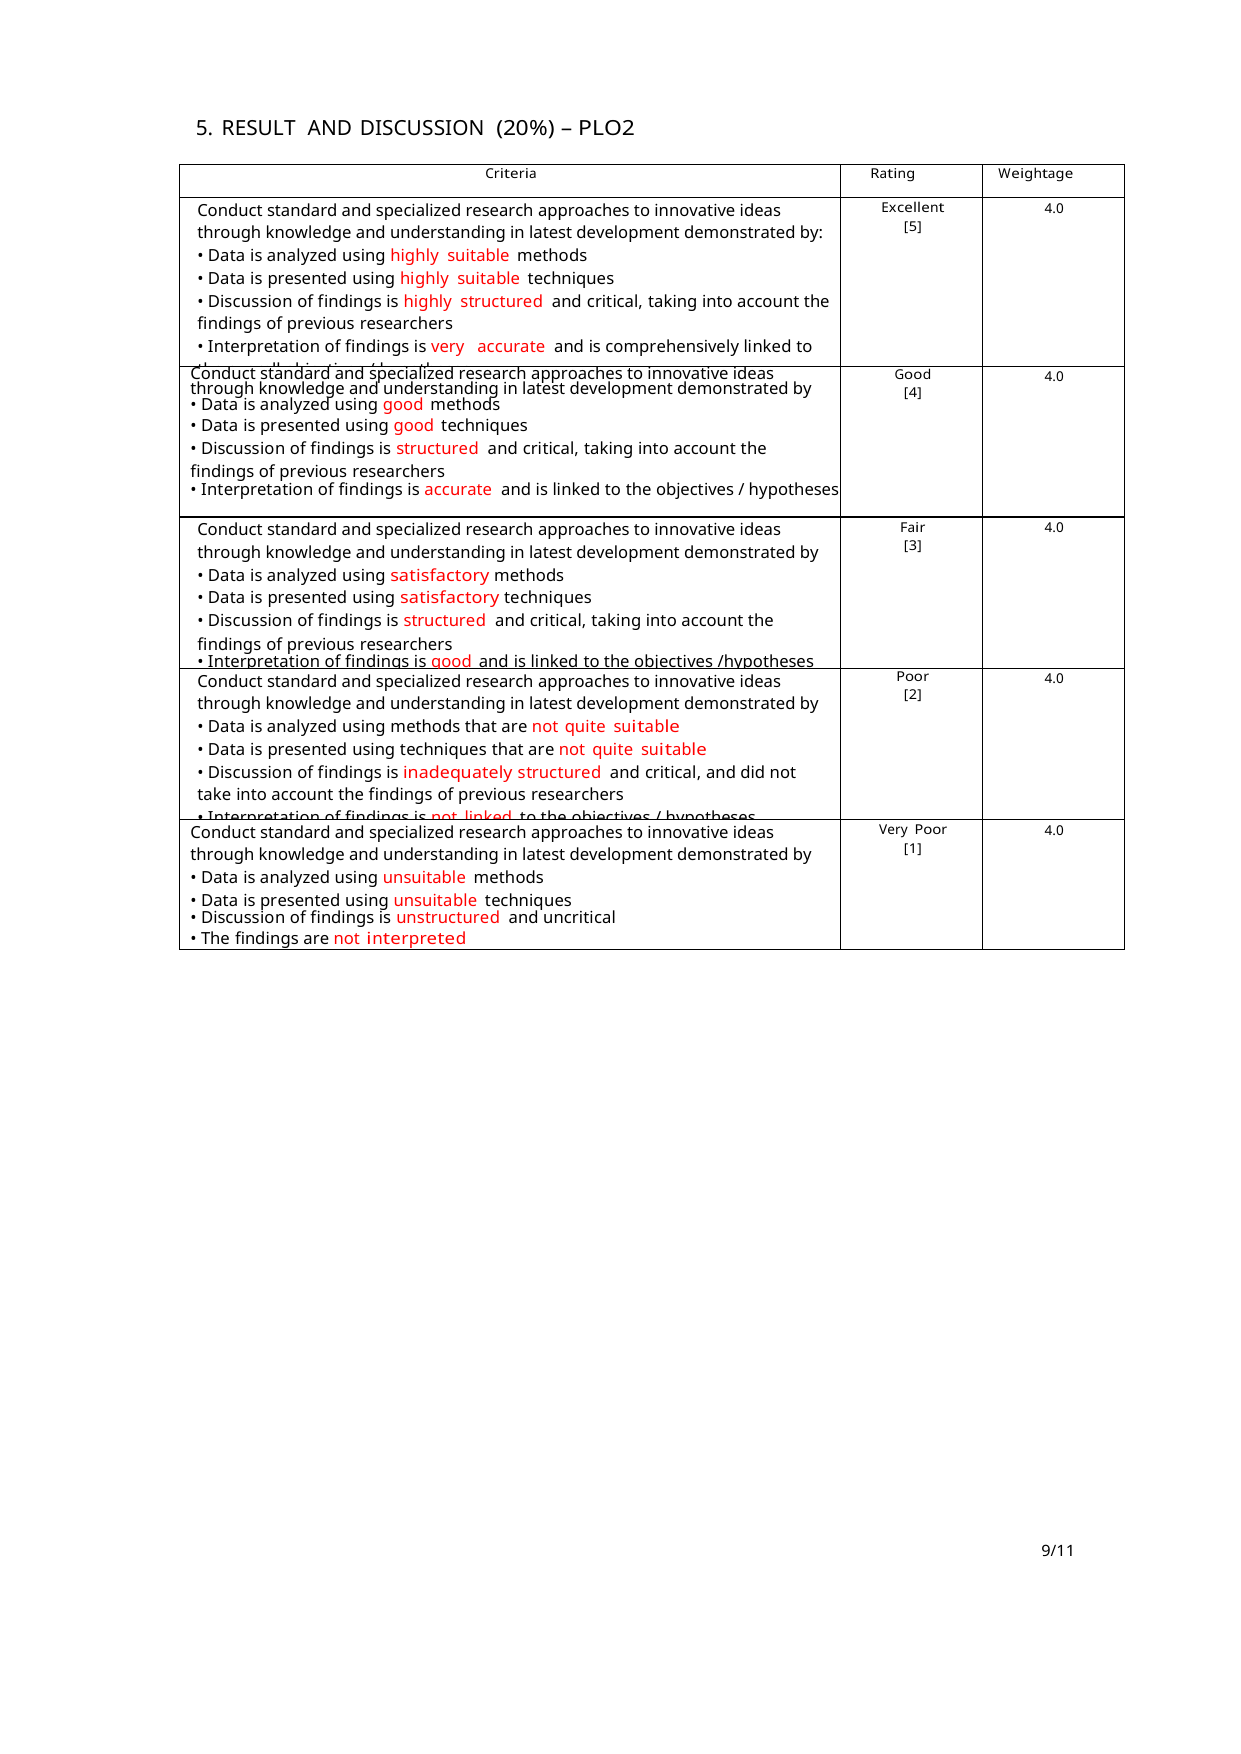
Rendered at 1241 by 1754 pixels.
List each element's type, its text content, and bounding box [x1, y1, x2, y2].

table_header Criteria [180, 165, 840, 197]
table_cell Conduct standard and specialized research approaches to innovative ideas through knowledge and understanding in latest development demonstrated by: • Data is analyzed using highly suitable methods • Data is presented using highly suitable techniques • Discussion of findings is highly structured and critical, taking into account the findings of previous researchers • Interpretation of findings is very accurate and is comprehensively linked to the overall objectives / hypotheses [180, 198, 840, 366]
table_cell 4.0 [983, 820, 1124, 949]
table_header Rating [841, 165, 982, 197]
table_cell Conduct standard and specialized research approaches to innovative ideas through knowledge and understanding in latest development demonstrated by • Data is analyzed using good methods • Data is presented using good techniques • Discussion of findings is structured and critical, taking into account the findings of previous researchers • Interpretation of findings is accurate and is linked to the objectives / hypotheses [180, 367, 840, 516]
table_cell 4.0 [983, 669, 1124, 819]
table_header Weightage [983, 165, 1124, 197]
table_cell Poor [2] [841, 669, 982, 819]
table_cell Excellent [5] [841, 198, 982, 366]
table_cell Very Poor [1] [841, 820, 982, 949]
text 5. RESULT AND DISCUSSION (20%) – PLO2 [196, 116, 1126, 140]
table_cell 4.0 [983, 367, 1124, 516]
table_cell 4.0 [983, 198, 1124, 366]
table_cell Conduct standard and specialized research approaches to innovative ideas through knowledge and understanding in latest development demonstrated by • Data is analyzed using methods that are not quite suitable • Data is presented using techniques that are not quite suitable • Discussion of findings is inadequately structured and critical, and did not take into account the findings of previous researchers • Interpretation of findings is not linked to the objectives / hypotheses [180, 669, 840, 819]
table_cell Good [4] [841, 367, 982, 516]
table_cell Conduct standard and specialized research approaches to innovative ideas through knowledge and understanding in latest development demonstrated by • Data is analyzed using unsuitable methods • Data is presented using unsuitable techniques • Discussion of findings is unstructured and uncritical • The findings are not interpreted [180, 820, 840, 949]
table_cell Fair [3] [841, 518, 982, 668]
table_cell Conduct standard and specialized research approaches to innovative ideas through knowledge and understanding in latest development demonstrated by • Data is analyzed using satisfactory methods • Data is presented using satisfactory techniques • Discussion of findings is structured and critical, taking into account the findings of previous researchers • Interpretation of findings is good and is linked to the objectives /hypotheses [180, 518, 840, 668]
table_cell 4.0 [983, 518, 1124, 668]
